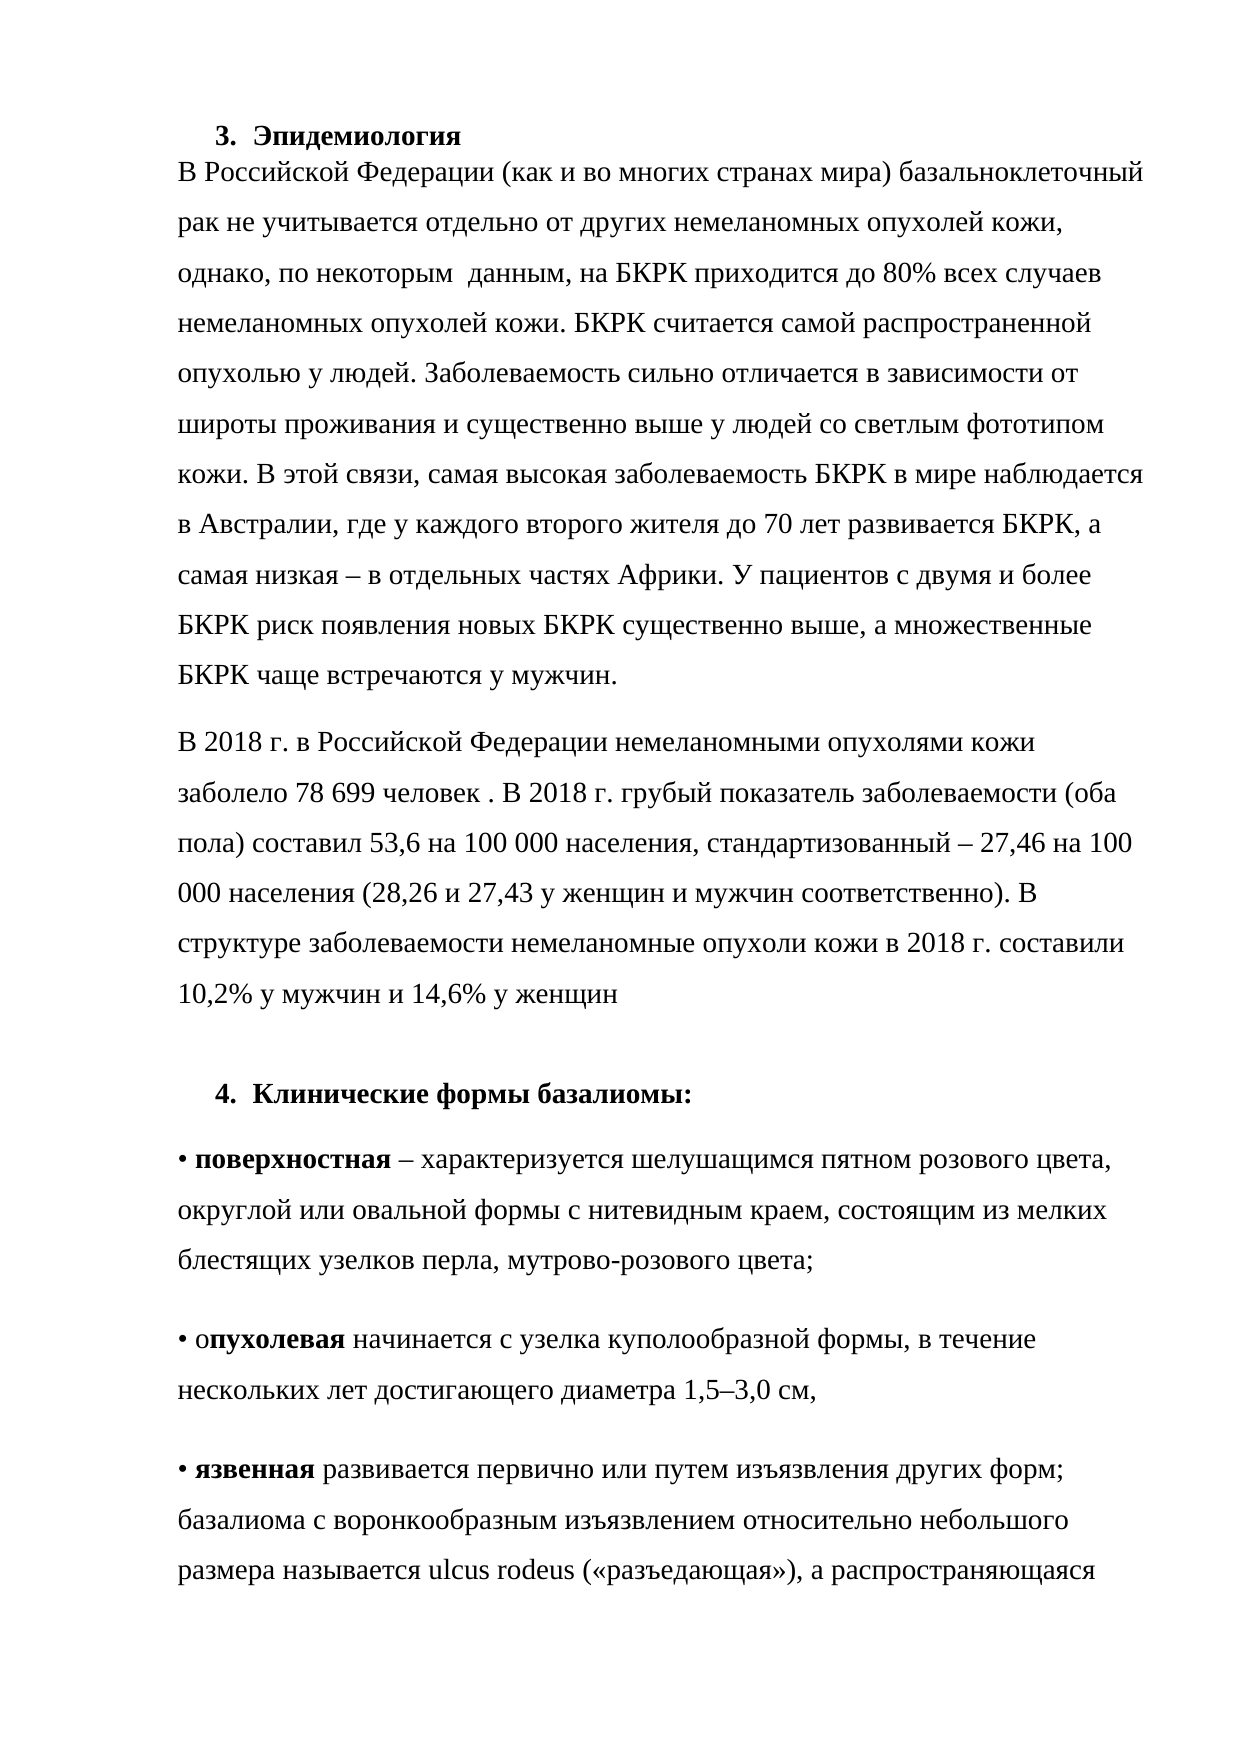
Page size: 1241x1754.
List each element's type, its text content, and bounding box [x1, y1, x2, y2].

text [177, 1451, 1152, 1586]
text В 2018 г. в Российской Федерации немеланомными опухолями кожи заболело 78 699 человек . В 2018 г. грубый показатель заболеваемости (оба пола) составил 53,6 на 100 000 населения, стандартизованный – 27,46 на 100 000 населения (28,26 и 27,43 у женщин и мужчин соответственно). В структуре заболеваемости немеланомные опухоли кожи в 2018 г. составили 10,2% у мужчин и 14,6% у женщин [177, 724, 1152, 1009]
subtitle Эпидемиология [215, 118, 1152, 152]
text • поверхностная – характеризуется шелушащимся пятном розового цвета, округлой или овальной формы с нитевидным краем, состоящим из мелких блестящих узелков перла, мутрово-розового цвета; [177, 1142, 1152, 1276]
text В Российской Федерации (как и во многих странах мира) базальноклеточный рак не учитывается отдельно от других немеланомных опухолей кожи, однако, по некоторым данным, на БКРК приходится до 80% всех случаев немеланомных опухолей кожи. БКРК считается самой распространенной опухолью у людей. Заболеваемость сильно отличается в зависимости от широты проживания и существенно выше у людей со светлым фототипом кожи. В этой связи, самая высокая заболеваемость БКРК в мире наблюдается в Австралии, где у каждого второго жителя до 70 лет развивается БКРК, а самая низкая – в отдельных частях Африки. У пациентов с двумя и более БКРК риск появления новых БКРК существенно выше, а множественные БКРК чаще встречаются у мужчин. [177, 154, 1152, 691]
subtitle Клинические формы базалиомы: [215, 1076, 1152, 1110]
text • опухолевая начинается с узелка куполообразной формы, в течение нескольких лет достигающего диаметра 1,5–3,0 см, [177, 1322, 1152, 1406]
